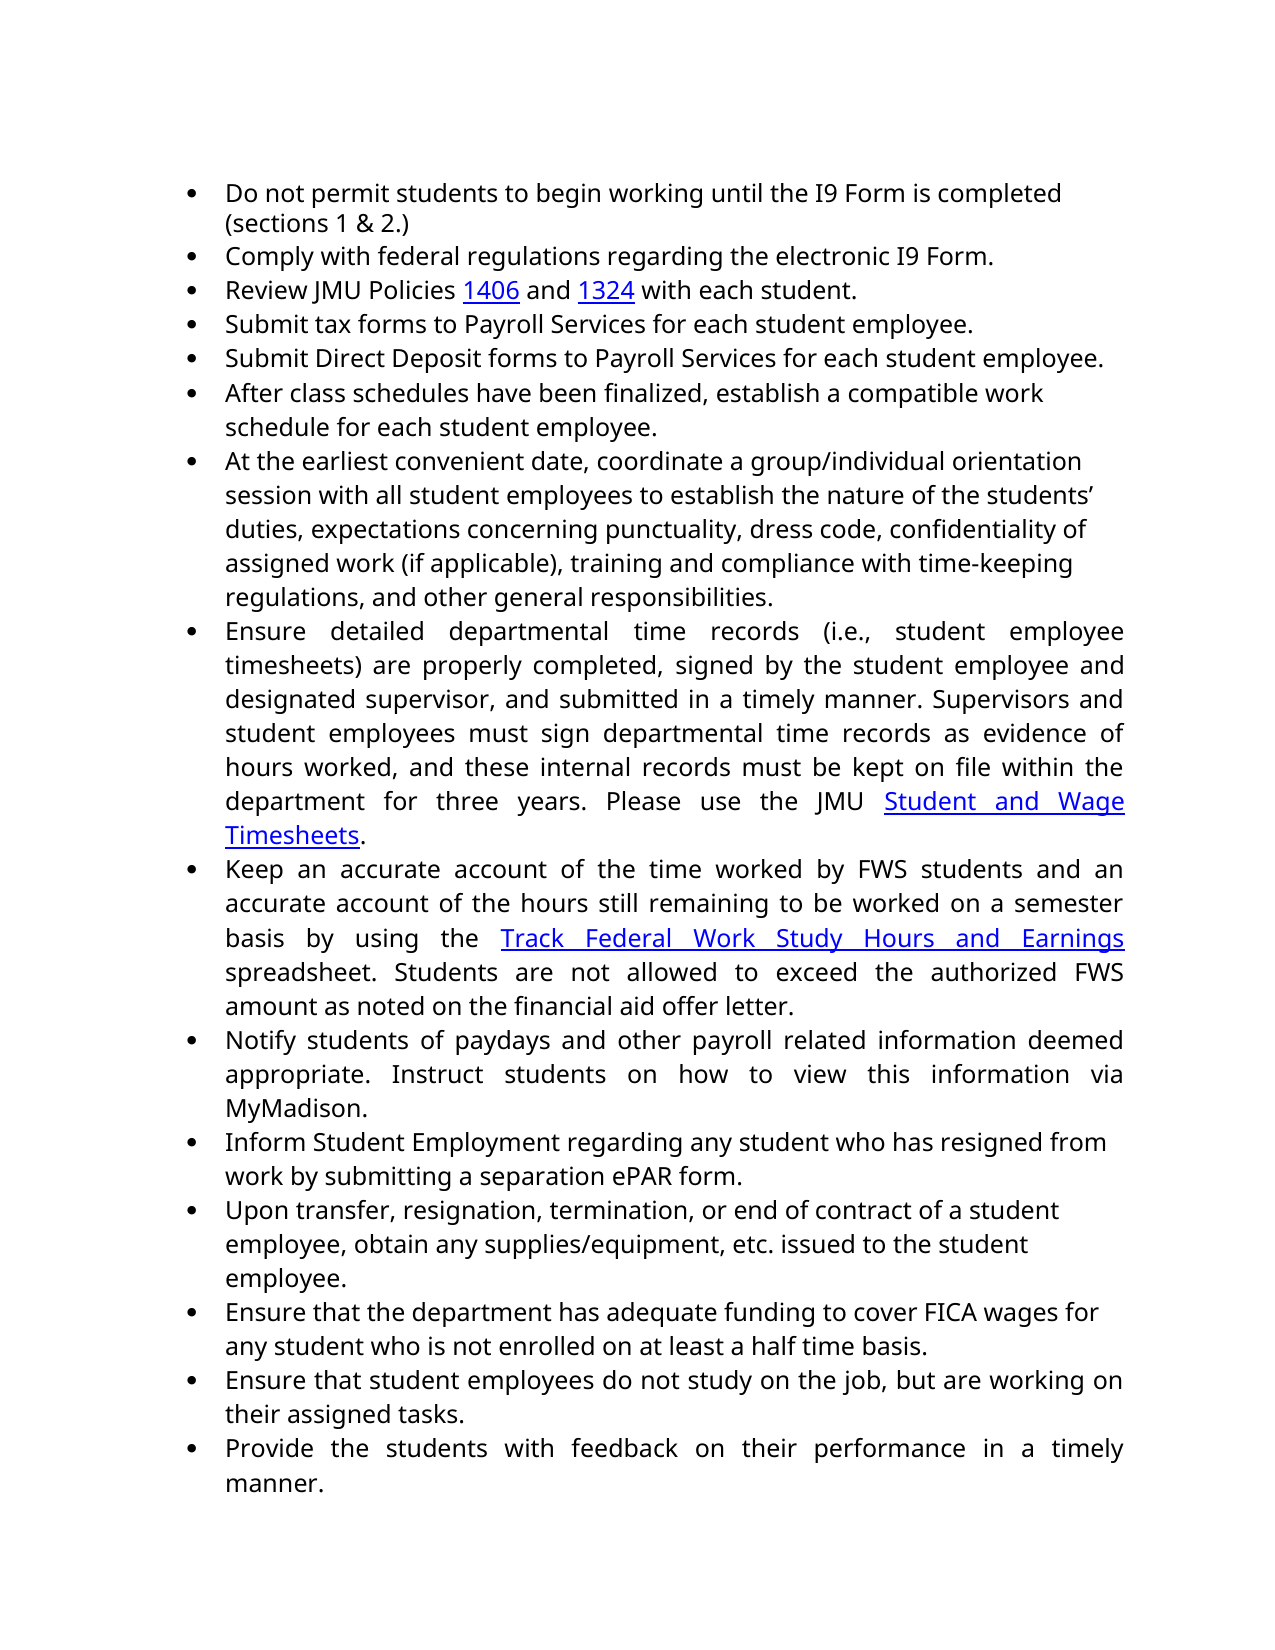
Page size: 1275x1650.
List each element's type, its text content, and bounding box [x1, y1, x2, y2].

list Review JMU Policies 1406 and 1324 with each student. [187, 273, 1125, 307]
list Upon transfer, resignation, termination, or end of contract of a student employee, obtain any supplies/equipment, etc. issued to the student employee. [187, 1193, 1125, 1295]
list Ensure detailed departmental time records (i.e., student employee timesheets) are properly completed, signed by the student employee and designated supervisor, and submitted in a timely manner. Supervisors and student employees must sign departmental time records as evidence of hours worked, and these internal records must be kept on file within the department for three years. Please use the JMU Student and Wage Timesheets. [187, 614, 1125, 852]
list Ensure that the department has adequate funding to cover FICA wages for any student who is not enrolled on at least a half time basis. [187, 1295, 1125, 1363]
list Inform Student Employment regarding any student who has resigned from work by submitting a separation ePAR form. [187, 1124, 1125, 1193]
list At the earliest convenient date, coordinate a group/individual orientation session with all student employees to establish the nature of the students’ duties, expectations concerning punctuality, dress code, confidentiality of assigned work (if applicable), training and compliance with time-keeping regulations, and other general responsibilities. [187, 443, 1125, 614]
list Keep an accurate account of the time worked by FWS students and an accurate account of the hours still remaining to be worked on a semester basis by using the Track Federal Work Study Hours and Earnings spreadsheet. Students are not allowed to exceed the authorized FWS amount as noted on the financial aid offer letter. [187, 852, 1125, 1022]
list Submit tax forms to Payroll Services for each student employee. [187, 307, 1125, 341]
list Ensure that student employees do not study on the job, but are working on their assigned tasks. [187, 1363, 1125, 1431]
list Comply with federal regulations regarding the electronic I9 Form. [187, 239, 1125, 273]
list After class schedules have been finalized, establish a compatible work schedule for each student employee. [187, 375, 1125, 443]
list Notify students of paydays and other payroll related information deemed appropriate. Instruct students on how to view this information via MyMadison. [187, 1022, 1125, 1124]
list Do not permit students to begin working until the I9 Form is completed (sections 1 & 2.) [187, 179, 1125, 239]
list Submit Direct Deposit forms to Payroll Services for each student employee. [187, 341, 1125, 375]
list Provide the students with feedback on their performance in a timely manner. [187, 1431, 1125, 1499]
